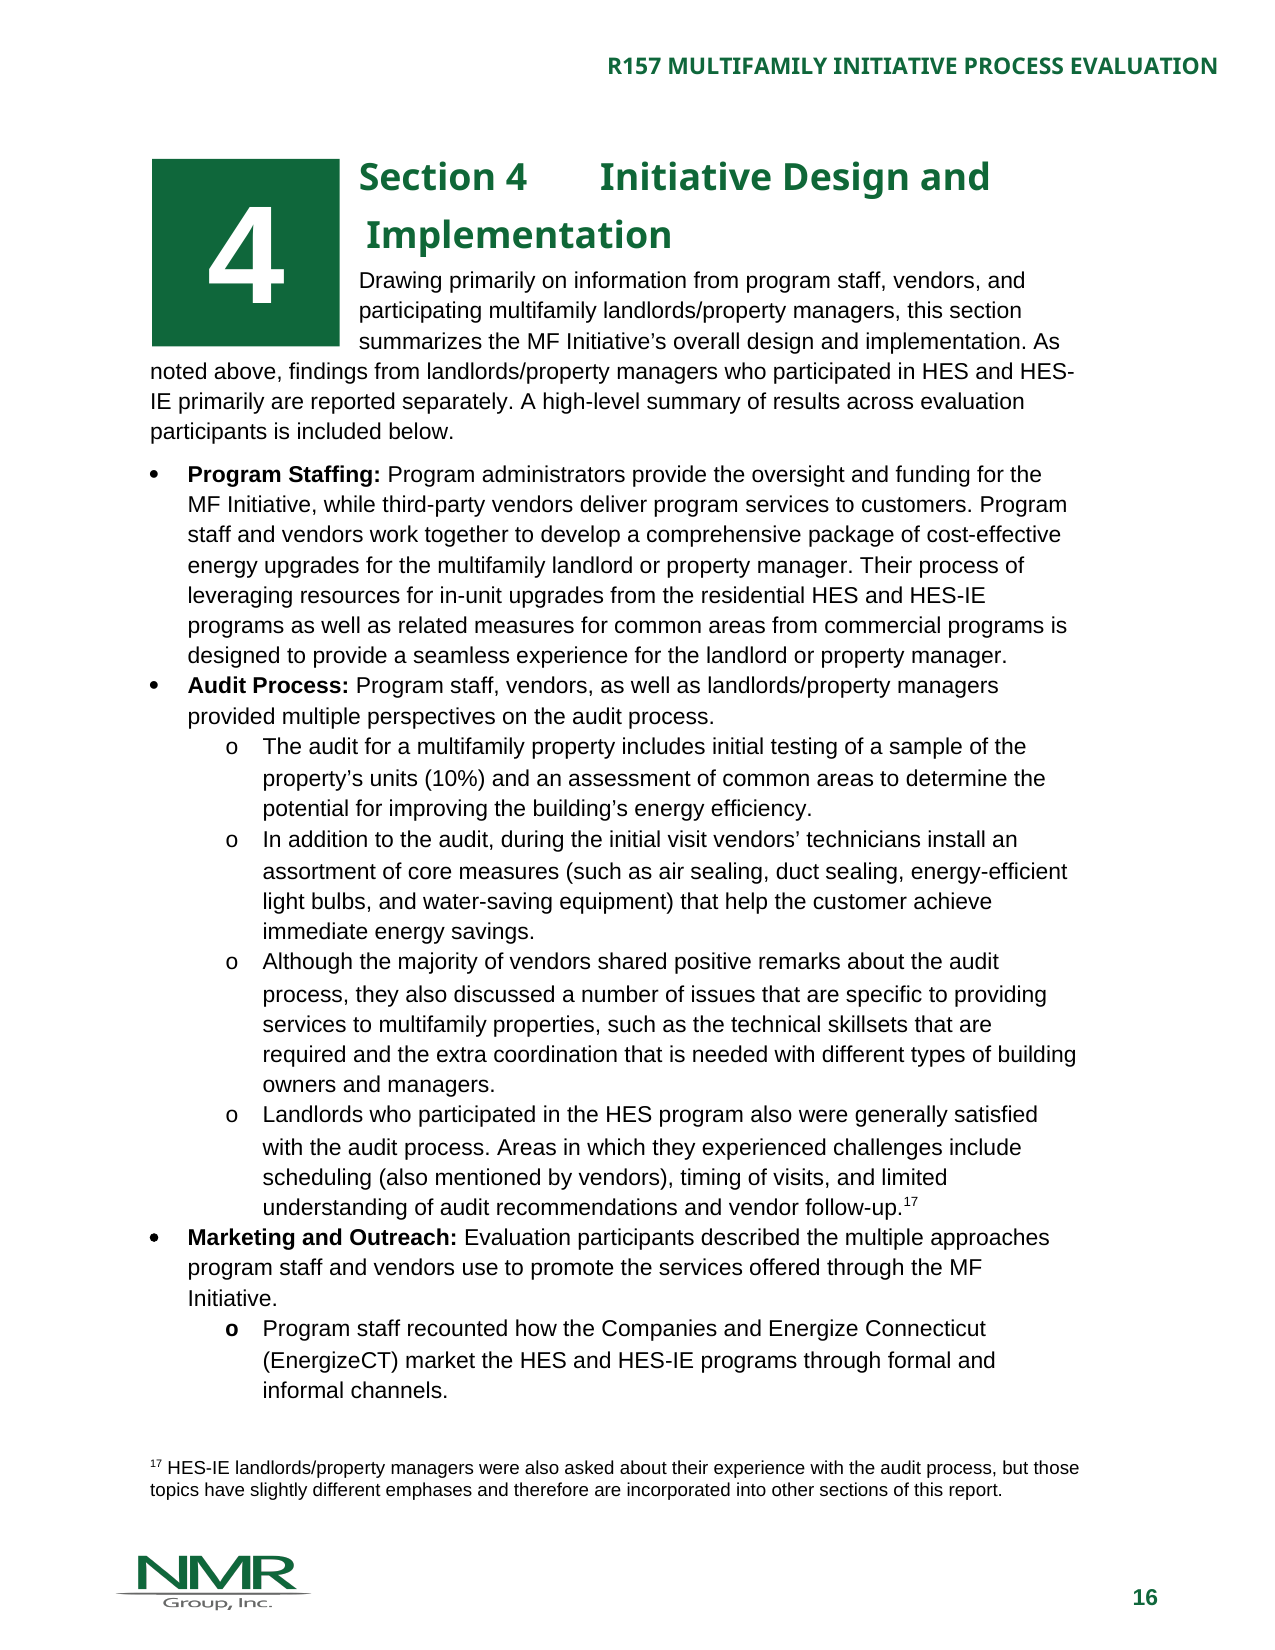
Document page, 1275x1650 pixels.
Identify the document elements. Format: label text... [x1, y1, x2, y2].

list The audit for a multifamily property includes initial testing of a sample of the property’s units (10%) and an assessment of common areas to determine the potential for improving the building’s energy efficiency. [225, 733, 1078, 822]
subtitle Initiative Design and Implementation [150, 150, 1080, 260]
list Although the majority of vendors shared positive remarks about the audit process, they also discussed a number of issues that are specific to providing services to multifamily properties, such as the technical skillsets that are required and the extra coordination that is needed with different types of building owners and managers. [225, 948, 1078, 1097]
picture [115, 1550, 312, 1614]
text Drawing primarily on information from program staff, vendors, and participating multifamily landlords/property managers, this section summarizes the MF Initiative’s overall design and implementation. As noted above, findings from landlords/property managers who participated in HES and HES-IE primarily are reported separately. A high-level summary of results across evaluation participants is included below. [150, 267, 1080, 445]
list In addition to the audit, during the initial visit vendors’ technicians install an assortment of core measures (such as air sealing, duct sealing, energy-efficient light bulbs, and water-saving equipment) that help the customer achieve immediate energy savings. [225, 826, 1078, 944]
list Landlords who participated in the HES program also were generally satisfied with the audit process. Areas in which they experienced challenges include scheduling (also mentioned by vendors), timing of visits, and limited understanding of audit recommendations and vendor follow-up. [225, 1101, 1078, 1220]
list Program Staffing: Program administrators provide the oversight and funding for the MF Initiative, while third-party vendors deliver program services to customers. Program staff and vendors work together to develop a comprehensive package of cost-effective energy upgrades for the multifamily landlord or property manager. Their process of leveraging resources for in-unit upgrades from the residential HES and HES-IE programs as well as related measures for common areas from commercial programs is designed to provide a seamless experience for the landlord or property manager. [150, 461, 1078, 669]
list Program staff recounted how the Companies and Energize Connecticut (EnergizeCT) market the HES and HES-IE programs through formal and informal channels. [225, 1315, 1078, 1403]
list Marketing and Outreach: Evaluation participants described the multiple approaches program staff and vendors use to promote the services offered through the MF Initiative. [150, 1224, 1078, 1311]
list Audit Process: Program staff, vendors, as well as landlords/property managers provided multiple perspectives on the audit process. [150, 672, 1078, 729]
